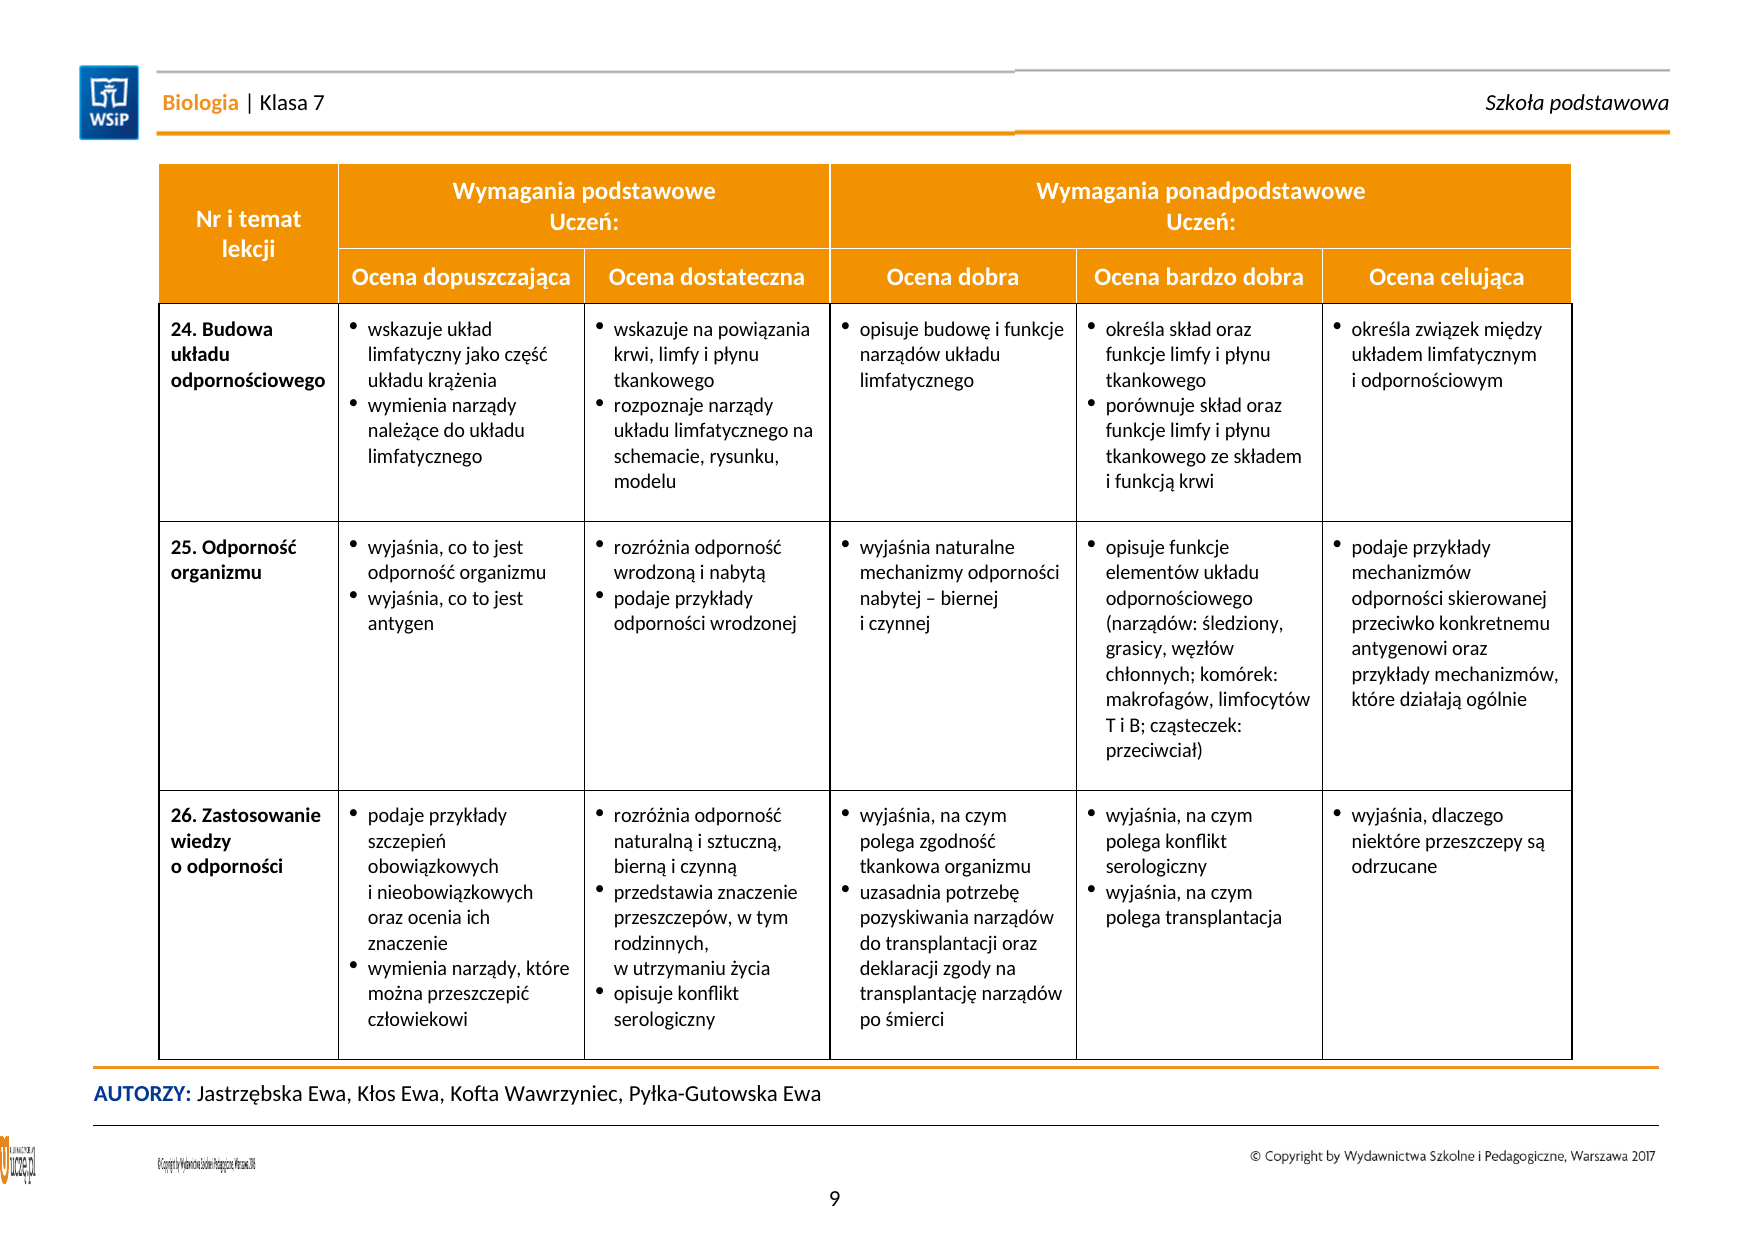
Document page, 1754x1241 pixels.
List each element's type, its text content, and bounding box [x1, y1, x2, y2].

table_cell Ocena dobra [831, 249, 1076, 303]
table_cell wskazuje układ limfatyczny jako część układu krążenia wymienia narządy należące do układu limfatycznego [339, 304, 584, 521]
table_cell Ocena dostateczna [585, 249, 829, 303]
table_cell opisuje funkcje elementów układu odpornościowego (narządów: śledziony, grasicy, węzłów chłonnych; komórek: makrofagów, limfocytów T i B; cząsteczek: przeciwciał) [1077, 522, 1322, 790]
table_header Wymagania ponadpodstawowe Uczeń: [831, 164, 1571, 248]
table_cell 26. Zastosowanie wiedzy o odporności [160, 791, 338, 1059]
table_cell opisuje budowę i funkcje narządów układu limfatycznego [831, 304, 1076, 521]
table_cell wyjaśnia, na czym polega zgodność tkankowa organizmu uzasadnia potrzebę pozyskiwania narządów do transplantacji oraz deklaracji zgody na transplantację narządów po śmierci [831, 791, 1076, 1059]
table_cell Ocena celująca [1323, 249, 1571, 303]
picture [1242, 1139, 1668, 1185]
table_cell podaje przykłady mechanizmów odporności skierowanej przeciwko konkretnemu antygenowi oraz przykłady mechanizmów, które działają ogólnie [1323, 522, 1571, 790]
table_cell określa skład oraz funkcje limfy i płynu tkankowego porównuje skład oraz funkcje limfy i płynu tkankowego ze składem i funkcją krwi [1077, 304, 1322, 521]
table_cell rozróżnia odporność wrodzoną i nabytą podaje przykłady odporności wrodzonej [585, 522, 829, 790]
table_cell rozróżnia odporność naturalną i sztuczną, bierną i czynną przedstawia znaczenie przeszczepów, w tym rodzinnych, w utrzymaniu życia opisuje konflikt serologiczny [585, 791, 829, 1059]
table_cell wyjaśnia, dlaczego niektóre przeszczepy są odrzucane [1323, 791, 1571, 1059]
table_header Wymagania podstawowe Uczeń: [339, 164, 829, 248]
table_cell wskazuje na powiązania krwi, limfy i płynu tkankowego rozpoznaje narządy układu limfatycznego na schemacie, rysunku, modelu [585, 304, 829, 521]
table_cell podaje przykłady szczepień obowiązkowych i nieobowiązkowych oraz ocenia ich znaczenie wymienia narządy, które można przeszczepić człowiekowi [339, 791, 584, 1059]
table_header Nr i temat lekcji [159, 164, 338, 303]
table_cell Ocena bardzo dobra [1077, 249, 1322, 303]
table_cell Ocena dopuszczająca [339, 249, 584, 303]
table_cell wyjaśnia, co to jest odporność organizmu wyjaśnia, co to jest antygen [339, 522, 584, 790]
table_cell 25. Odporność organizmu [160, 522, 338, 790]
table_cell określa związek między układem limfatycznym i odpornościowym [1323, 304, 1571, 521]
picture [0, 6, 1671, 164]
table_cell wyjaśnia naturalne mechanizmy odporności nabytej – biernej i czynnej [831, 522, 1076, 790]
table_cell wyjaśnia, na czym polega konflikt serologiczny wyjaśnia, na czym polega transplantacja [1077, 791, 1322, 1059]
table_cell 24. Budowa układu odpornościowego [160, 304, 338, 521]
